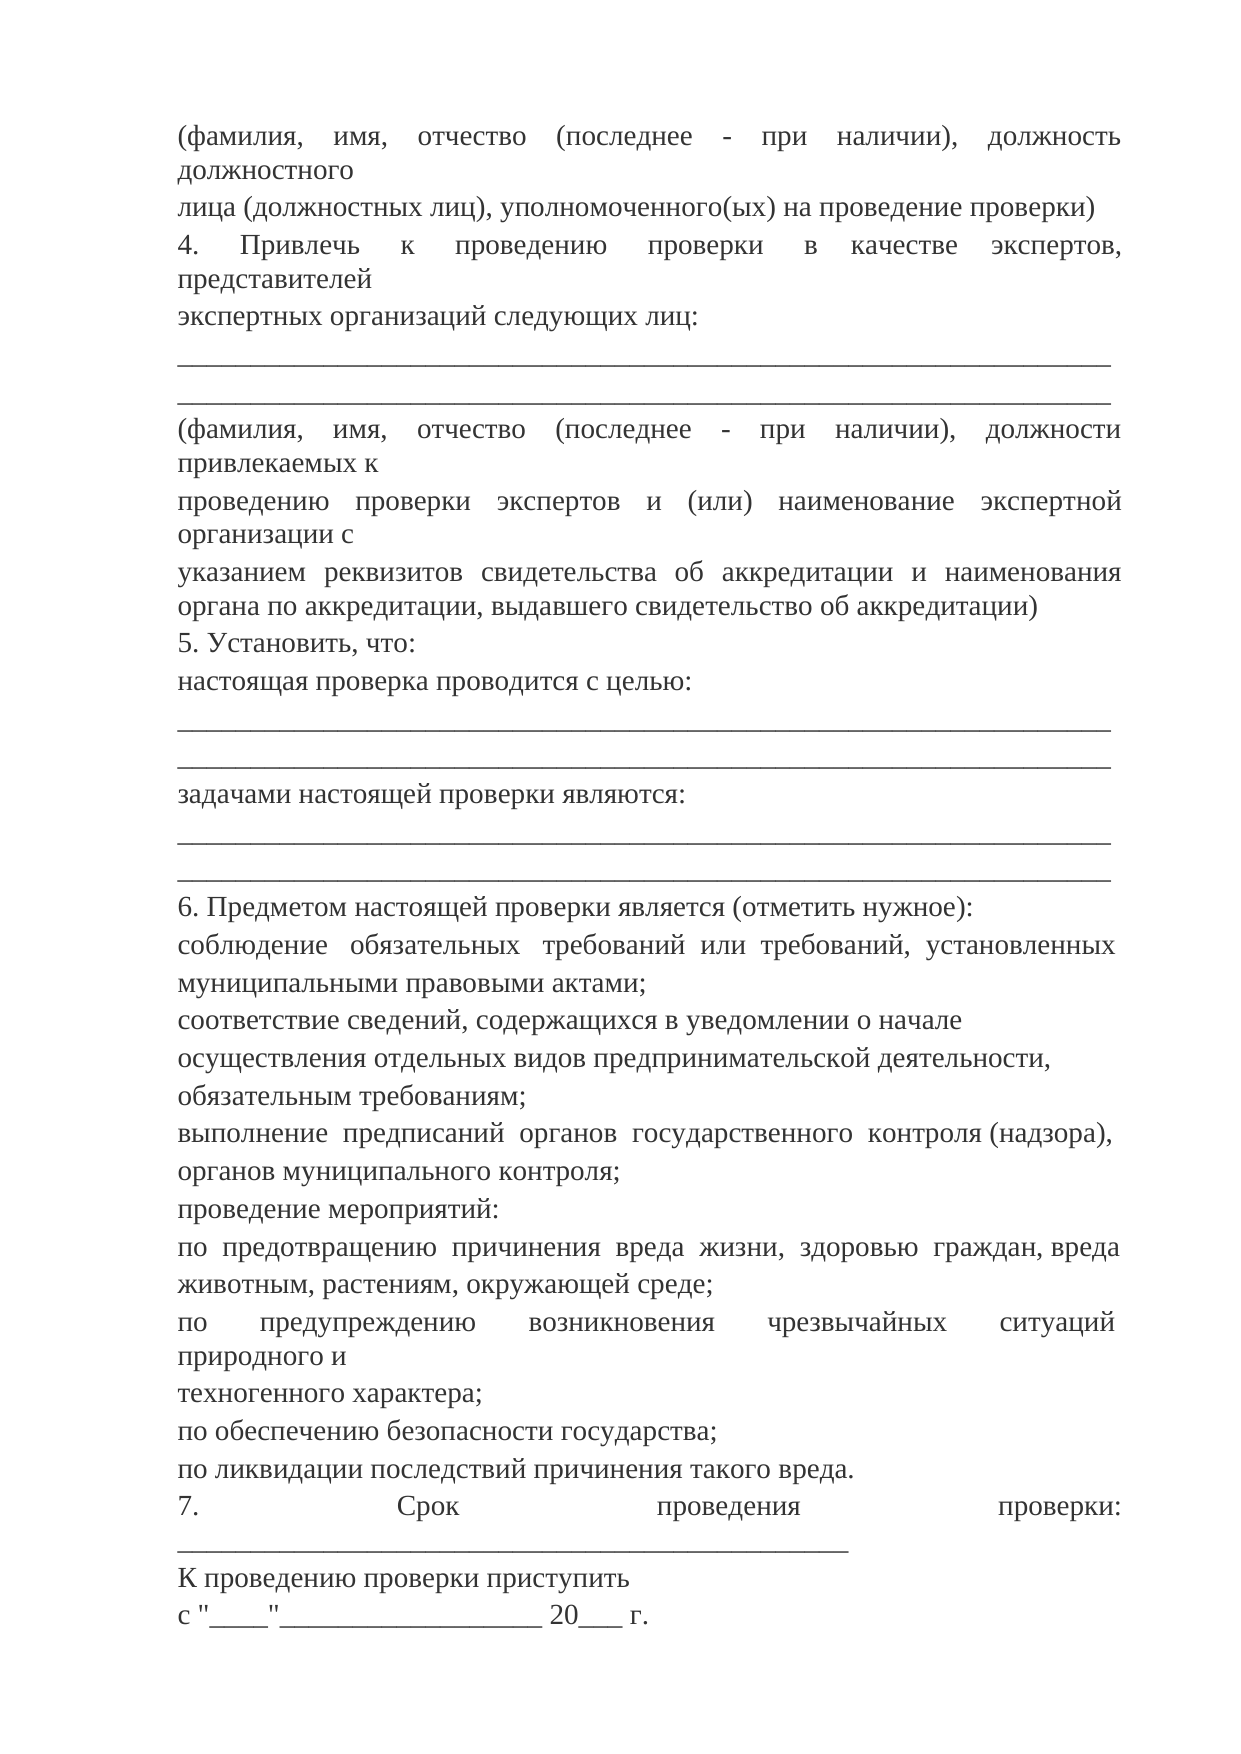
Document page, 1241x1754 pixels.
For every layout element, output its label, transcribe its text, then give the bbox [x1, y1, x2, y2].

text 5. Установить, что: [177, 625, 1122, 659]
text ________________________________________________________________ [177, 336, 1122, 370]
text ________________________________________________________________ [177, 814, 1122, 847]
text по предотвращению причинения вреда жизни, здоровью граждан, вреда [177, 1229, 1122, 1262]
text 4. Привлечь к проведению проверки в качестве экспертов, представителей [177, 227, 1122, 294]
text задачами настоящей проверки являются: [177, 776, 1122, 810]
text ________________________________________________________________ [177, 374, 1122, 407]
text настоящая проверка проводится с целью: [177, 663, 1122, 697]
text по предупреждению возникновения чрезвычайных ситуаций природного и [177, 1304, 1122, 1371]
text соблюдение обязательных требований или требований, установленных [177, 927, 1122, 961]
text органов муниципального контроля; [177, 1153, 1122, 1187]
text ________________________________________________________________ [177, 701, 1122, 734]
text техногенного характера; [177, 1375, 1122, 1409]
text выполнение предписаний органов государственного контроля (надзора), [177, 1116, 1122, 1149]
text ________________________________________________________________ [177, 738, 1122, 772]
text обязательным требованиям; [177, 1078, 1122, 1111]
text 6. Предметом настоящей проверки является (отметить нужное): [177, 889, 1122, 923]
text муниципальными правовыми актами; [177, 965, 1122, 998]
text проведение мероприятий: [177, 1191, 1122, 1224]
text с "____"__________________ 20___ г. [177, 1597, 1122, 1631]
text соответствие сведений, содержащихся в уведомлении о начале [177, 1002, 1122, 1036]
text осуществления отдельных видов предпринимательской деятельности, [177, 1040, 1122, 1074]
text (фамилия, имя, отчество (последнее - при наличии), должности привлекаемых к [177, 412, 1122, 479]
text животным, растениям, окружающей среде; [177, 1266, 1122, 1300]
text проведению проверки экспертов и (или) наименование экспертной организации с [177, 483, 1122, 550]
text экспертных организаций следующих лиц: [177, 298, 1122, 332]
text по ликвидации последствий причинения такого вреда. [177, 1451, 1122, 1484]
text лица (должностных лиц), уполномоченного(ых) на проведение проверки) [177, 189, 1122, 223]
text по обеспечению безопасности государства; [177, 1413, 1122, 1447]
text указанием реквизитов свидетельства об аккредитации и наименования органа по аккредитации, выдавшего свидетельство об аккредитации) [177, 554, 1122, 621]
text (фамилия, имя, отчество (последнее - при наличии), должность должностного [177, 118, 1122, 185]
text 7. Срок проведения проверки: ______________________________________________ [177, 1488, 1122, 1556]
text К проведению проверки приступить [177, 1560, 1122, 1593]
text ________________________________________________________________ [177, 852, 1122, 885]
